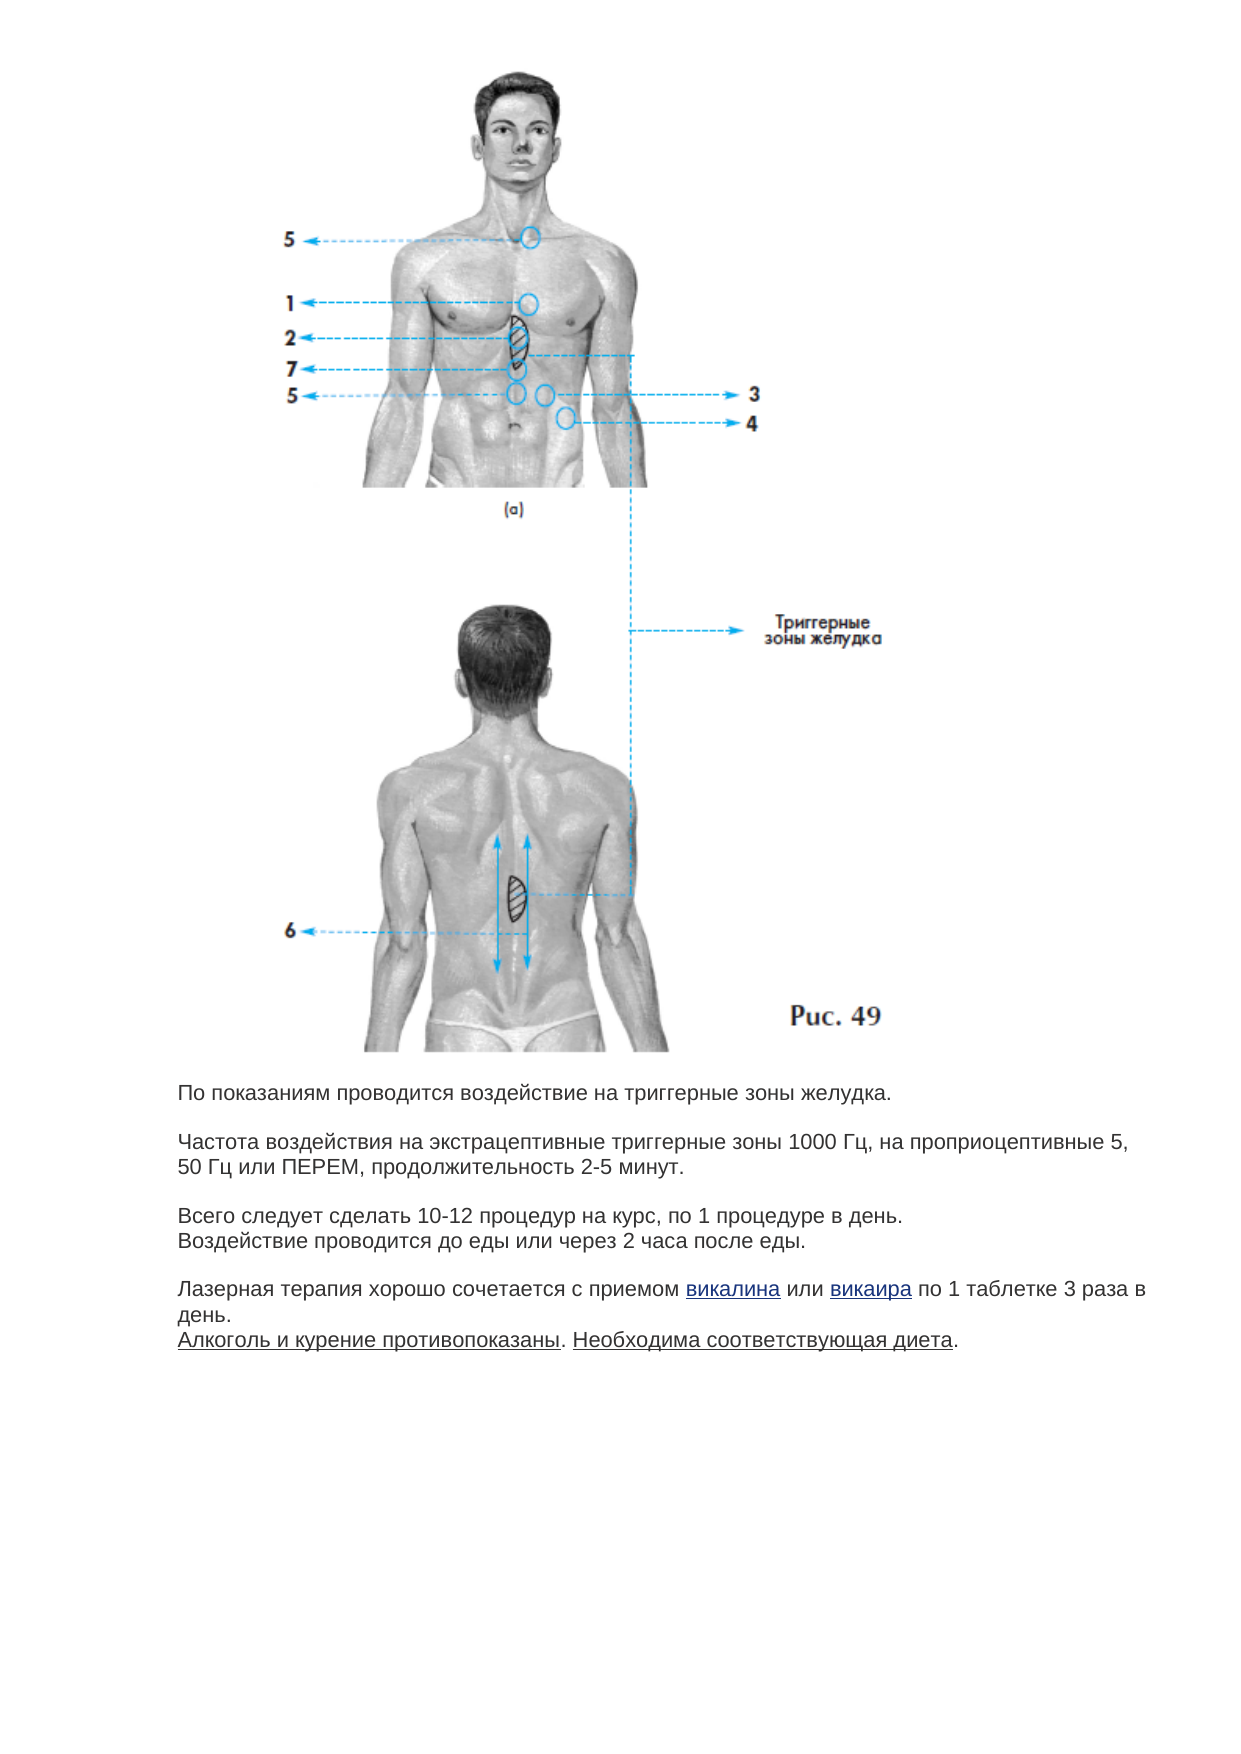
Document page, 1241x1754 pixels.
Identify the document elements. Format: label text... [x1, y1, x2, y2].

text Частота воздействия на экстрацептивные триггерные зоны 1000 Гц, на проприоцептивные 5, 50 Гц или ПЕРЕМ, продолжительность 2-5 минут. [177, 1129, 1152, 1179]
text Всего следует сделать 10-12 процедур на курс, по 1 процедуре в день. Воздействие проводится до еды или через 2 часа после еды. [177, 1202, 1152, 1253]
text По показаниям проводится воздействие на триггерные зоны желудка. [177, 1080, 1152, 1105]
picture [177, 44, 921, 1057]
text Алкоголь и курение противопоказаны. Необходима соответствующая диета. [177, 1327, 1152, 1352]
text Лазерная терапия хорошо сочетается с приемом викалина или викаира по 1 таблетке 3 раза в день. [177, 1276, 1152, 1327]
